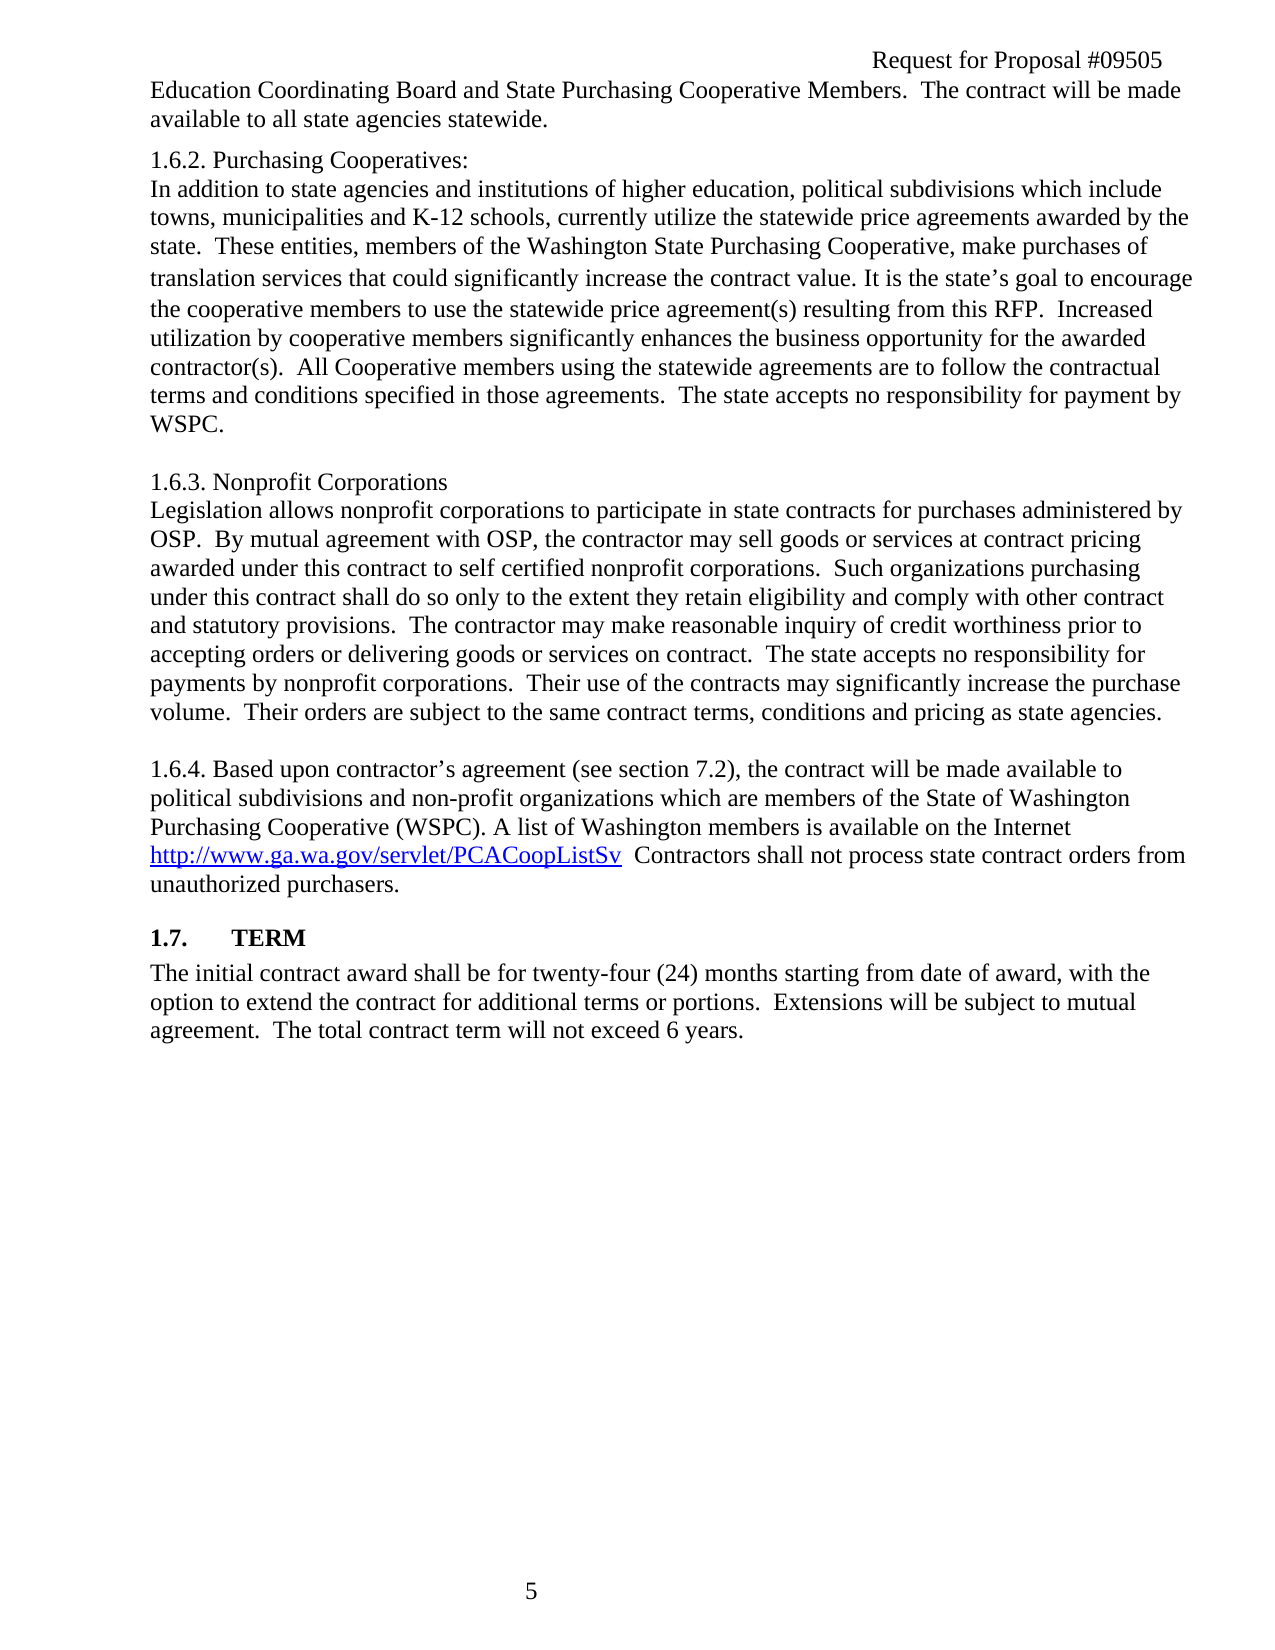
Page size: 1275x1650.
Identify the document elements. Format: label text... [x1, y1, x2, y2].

text 1.6.3. Nonprofit Corporations [150, 467, 1200, 495]
text The initial contract award shall be for twenty-four (24) months starting from date of award, with the option to extend the contract for additional terms or portions. Extensions will be subject to mutual agreement. The total contract term will not exceed 6 years. [150, 958, 1200, 1044]
text 1.6.2. Purchasing Cooperatives: [150, 145, 1200, 174]
text In addition to state agencies and institutions of higher education, political subdivisions which include towns, municipalities and K-12 schools, currently utilize the statewide price agreements awarded by the state. These entities, members of the Washington State Purchasing Cooperative, make purchases of translation services that could significantly increase the contract value. It is the state’s goal to encourage the cooperative members to use the statewide price agreement(s) resulting from this RFP. Increased utilization by cooperative members significantly enhances the business opportunity for the awarded contractor(s). All Cooperative members using the statewide agreements are to follow the contractual terms and conditions specified in those agreements. The state accepts no responsibility for payment by WSPC. [150, 174, 1200, 438]
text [150, 75, 1200, 132]
text Legislation allows nonprofit corporations to participate in state contracts for purchases administered by OSP. By mutual agreement with OSP, the contractor may sell goods or services at contract pricing awarded under this contract to self certified nonprofit corporations. Such organizations purchasing under this contract shall do so only to the extent they retain eligibility and comply with other contract and statutory provisions. The contractor may make reasonable inquiry of credit worthiness prior to accepting orders or delivering goods or services on contract. The state accepts no responsibility for payments by nonprofit corporations. Their use of the contracts may significantly increase the purchase volume. Their orders are subject to the same contract terms, conditions and pricing as state agencies. [150, 495, 1200, 725]
subtitle 1.7. Term [150, 923, 1200, 952]
text 1.6.4. Based upon contractor’s agreement (see section 7.2), the contract will be made available to political subdivisions and non-profit organizations which are members of the State of Washington Purchasing Cooperative (WSPC). A list of members is available on the Internet http://www.ga.wa.gov/servlet/PCACoopListSv Contractors shall not process state contract orders from unauthorized purchasers. [150, 754, 1200, 898]
